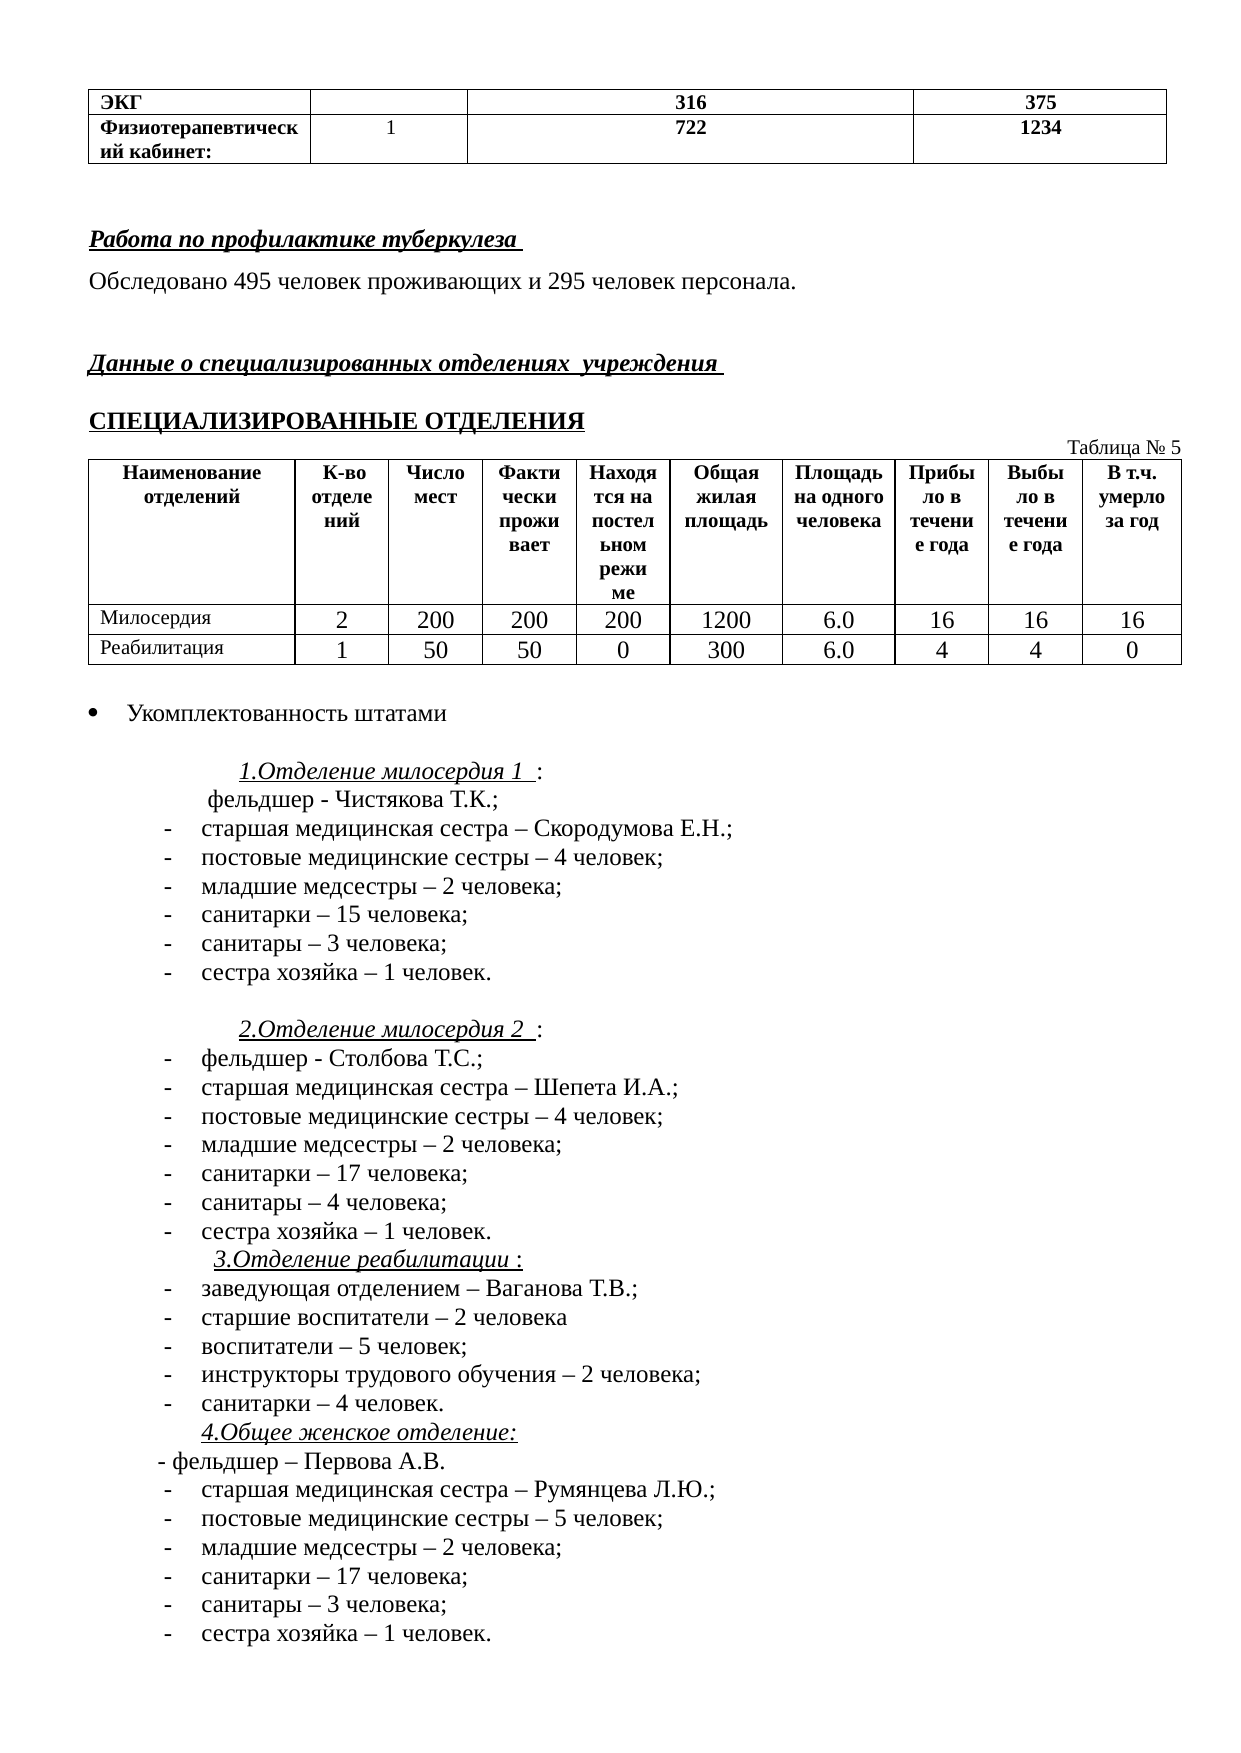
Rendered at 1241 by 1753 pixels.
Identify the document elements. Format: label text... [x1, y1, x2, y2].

text Данные о специализированных отделениях учреждения [89, 348, 1181, 377]
list младшие медсестры – 2 человека; [164, 1532, 1181, 1561]
text 3.Отделение реабилитации : [145, 1244, 1181, 1273]
table_header Число мест [389, 460, 482, 604]
text Работа по профилактике туберкулеза [89, 224, 1181, 253]
list постовые медицинские сестры – 4 человек; [164, 842, 1181, 871]
text 1.Отделение милосердия 1 : [239, 756, 1181, 784]
table_header К-во отделений [296, 460, 388, 604]
table_header В т.ч. умерло за год [1083, 460, 1181, 604]
table_header Выбы ло в течение года [989, 460, 1082, 604]
table_cell 375 [914, 90, 1166, 114]
list фельдшер - Столбова Т.С.; [164, 1043, 1181, 1072]
list санитарки – 17 человека; [164, 1561, 1181, 1589]
table_cell 0 [577, 635, 669, 664]
text Обследовано 495 человек проживающих и 295 человек персонала. [89, 266, 1181, 294]
list сестра хозяйка – 1 человек. [164, 957, 1181, 986]
table_cell 722 [468, 115, 913, 163]
text 2.Отделение милосердия 2 : [239, 1014, 1181, 1043]
table_header Наименование отделений [89, 460, 294, 604]
list старшая медицинская сестра – Скородумова Е.Н.; [164, 813, 1181, 842]
table_cell 0 [1083, 635, 1181, 664]
table_cell 4 [989, 635, 1082, 664]
table_cell 50 [389, 635, 482, 664]
list младшие медсестры – 2 человека; [164, 1129, 1181, 1158]
list старшие воспитатели – 2 человека [164, 1302, 1181, 1331]
table_cell 1 [296, 635, 388, 664]
table_cell 1200 [671, 605, 782, 634]
list санитары – 3 человека; [164, 928, 1181, 957]
table_header Находятся на постельном режи ме [577, 460, 669, 604]
list заведующая отделением – Ваганова Т.В.; [164, 1273, 1181, 1302]
table_cell 4 [896, 635, 988, 664]
list постовые медицинские сестры – 4 человек; [164, 1101, 1181, 1129]
table_cell [311, 90, 467, 114]
table_cell 6.0 [783, 635, 894, 664]
table_header Общая жилая площадь [671, 460, 782, 604]
list постовые медицинские сестры – 5 человек; [164, 1503, 1181, 1532]
list инструкторы трудового обучения – 2 человека; [164, 1359, 1181, 1388]
table_cell Физиотерапевтический кабинет: [89, 115, 310, 163]
table_cell 6.0 [783, 605, 894, 634]
text 4.Общее женское отделение: [201, 1417, 1181, 1446]
list санитарки – 17 человека; [164, 1158, 1181, 1187]
table_cell Милосердия [89, 605, 294, 634]
text - фельдшер – Первова А.В. [89, 1446, 1181, 1474]
text Таблица № 5 [89, 434, 1181, 459]
table_cell 200 [577, 605, 669, 634]
list санитары – 3 человека; [164, 1589, 1181, 1618]
list санитарки – 4 человек. [164, 1388, 1181, 1417]
table_cell 316 [468, 90, 913, 114]
list сестра хозяйка – 1 человек. [164, 1216, 1181, 1244]
table_cell 16 [989, 605, 1082, 634]
table_header Прибыло в течение года [896, 460, 988, 604]
table_cell 1234 [914, 115, 1166, 163]
table_cell Реабилитация [89, 635, 294, 664]
table_cell 50 [483, 635, 576, 664]
list санитарки – 15 человека; [164, 899, 1181, 928]
table_cell 300 [671, 635, 782, 664]
list санитары – 4 человека; [164, 1187, 1181, 1216]
list младшие медсестры – 2 человека; [164, 871, 1181, 899]
list воспитатели – 5 человек; [164, 1331, 1181, 1359]
table_cell 2 [296, 605, 388, 634]
list Укомплектованность штатами [89, 698, 1181, 727]
subtitle СПЕЦИАЛИЗИРОВАННЫЕ ОТДЕЛЕНИЯ [89, 406, 1181, 434]
table_cell 16 [1083, 605, 1181, 634]
table_cell 200 [483, 605, 576, 634]
list старшая медицинская сестра – Румянцева Л.Ю.; [164, 1474, 1181, 1503]
table_header Площадь на одного человека [783, 460, 894, 604]
list старшая медицинская сестра – Шепета И.А.; [164, 1072, 1181, 1101]
table_cell 200 [389, 605, 482, 634]
table_cell ЭКГ [89, 90, 310, 114]
table_cell 16 [896, 605, 988, 634]
table_cell 1 [311, 115, 467, 163]
list сестра хозяйка – 1 человек. [164, 1618, 1181, 1647]
text фельдшер - Чистякова Т.К.; [201, 784, 1181, 813]
table_header Фактически проживает [483, 460, 576, 604]
